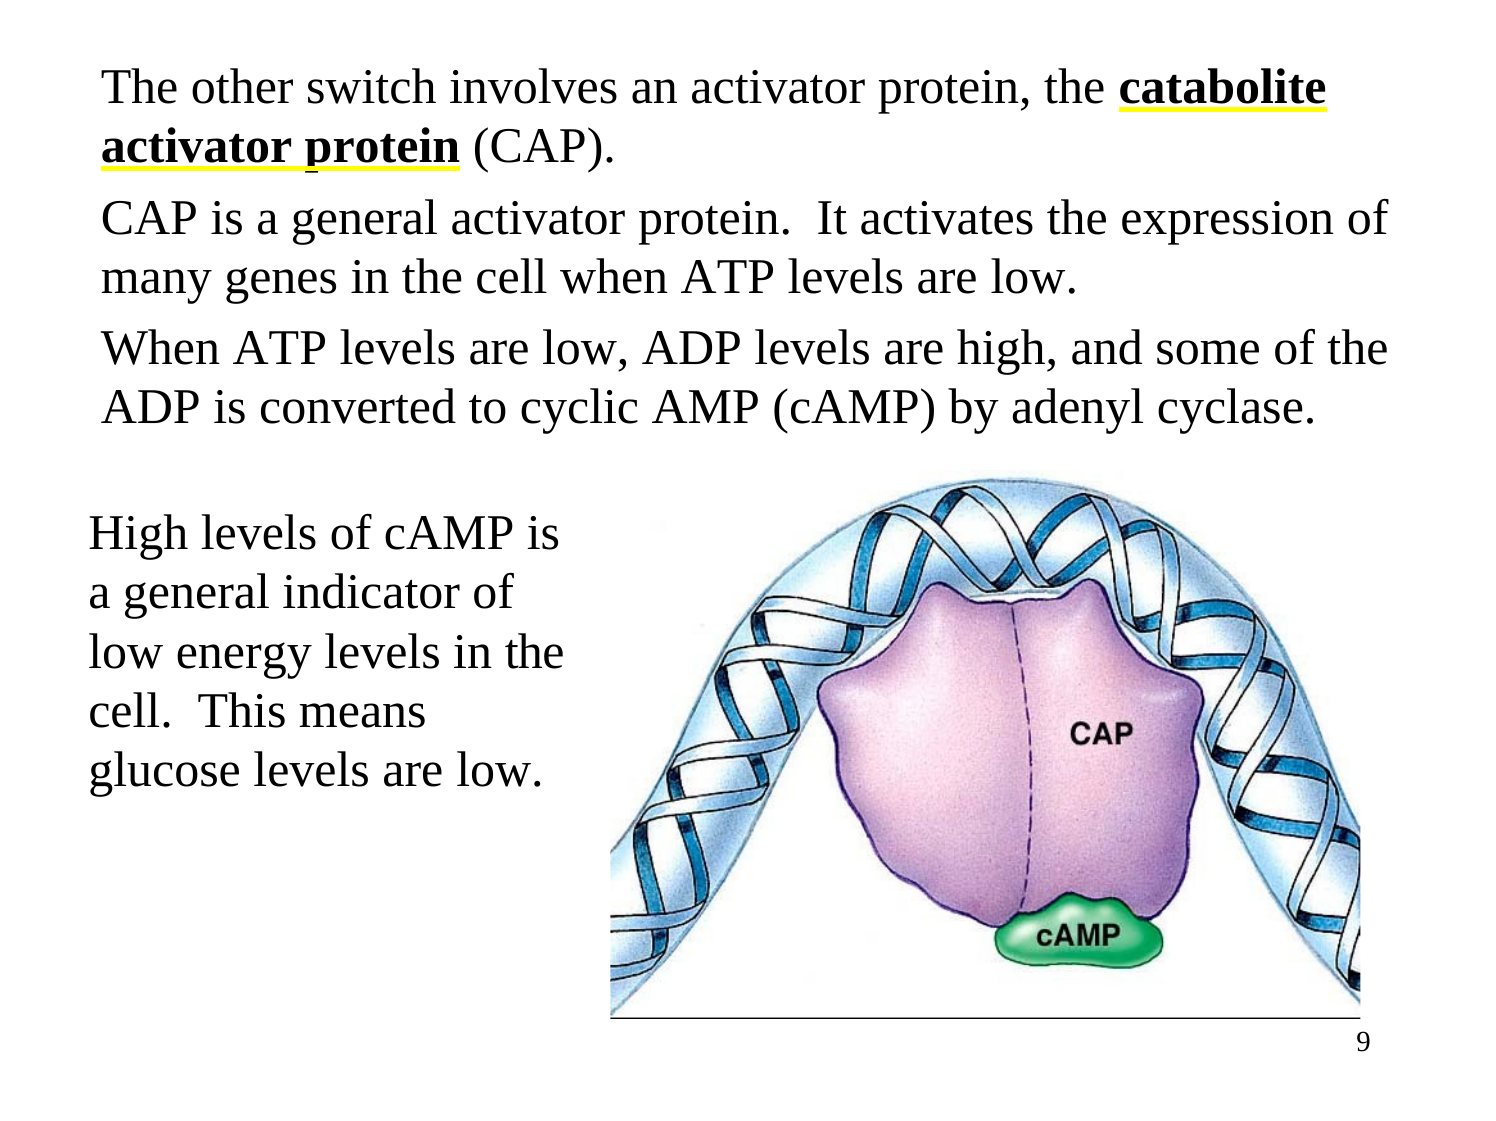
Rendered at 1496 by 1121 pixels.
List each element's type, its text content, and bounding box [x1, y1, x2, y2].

text High levels of cAMP is a general indicator of low energy levels in the cell. This means glucose levels are low. [88, 503, 566, 797]
text When ATP levels are low, ADP levels are high, and some of the ADP is converted to cyclic AMP (cAMP) by adenyl cyclase. [101, 318, 1471, 434]
picture [610, 470, 1361, 1019]
text CAP is a general activator protein. It activates the expression of many genes in the cell when ATP levels are low. [101, 187, 1388, 304]
text 9 [25, 1024, 1371, 1058]
text The other switch involves an activator protein, the catabolite activator protein (CAP). [101, 57, 1357, 174]
